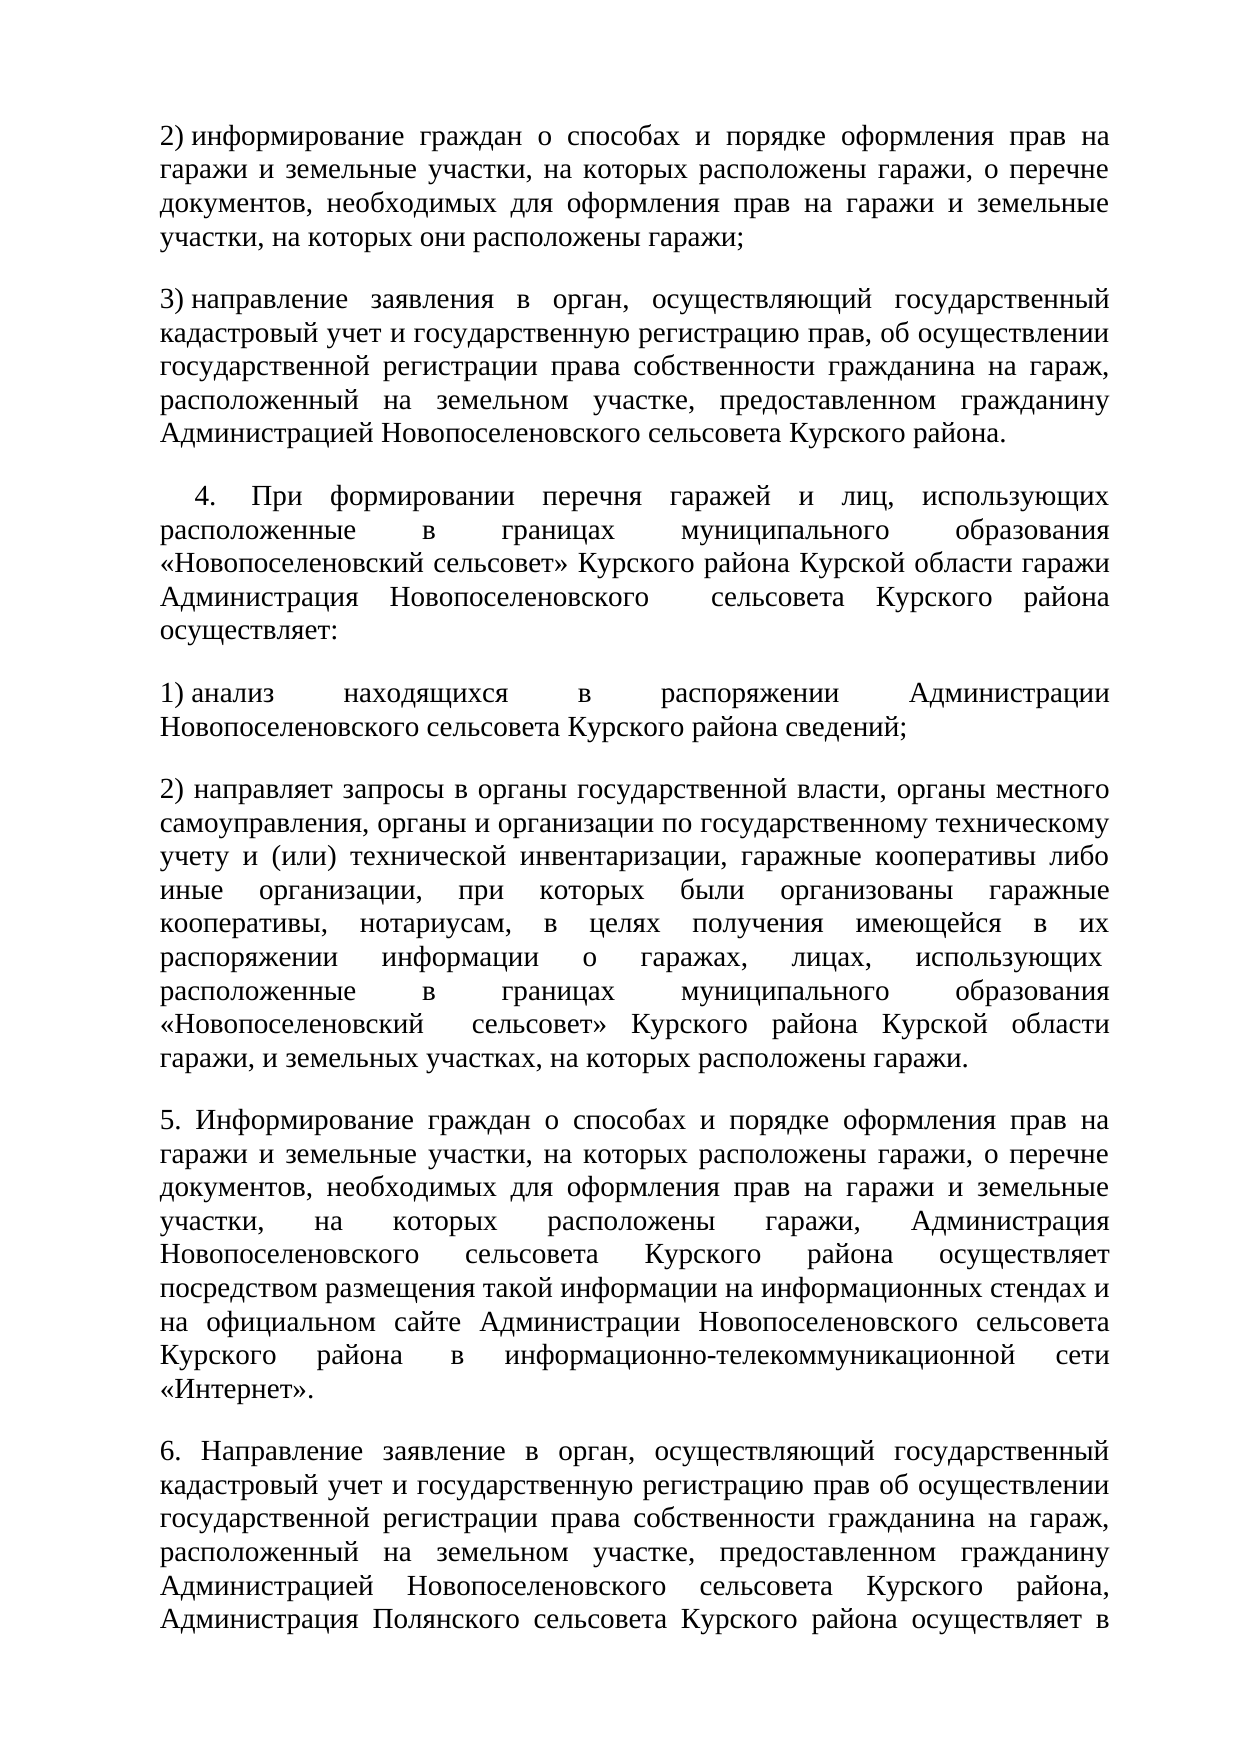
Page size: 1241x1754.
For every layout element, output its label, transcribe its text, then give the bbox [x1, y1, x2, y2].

text 2) направляет запросы в органы государственной власти, органы местного самоуправления, органы и организации по государственному техническому учету и (или) технической инвентаризации, гаражные кооперативы либо иные организации, при которых были организованы гаражные кооперативы, нотариусам, в целях получения имеющейся в их распоряжении информации о гаражах, лицах, использующих расположенные в границах муниципального образования «Новопоселеновский сельсовет» Курского района Курской области гаражи, и земельных участках, на которых расположены гаражи. [159, 771, 1110, 1073]
text 4. При формировании перечня гаражей и лиц, использующих расположенные в границах муниципального образования «Новопоселеновский сельсовет» Курского района Курской области гаражи Администрация Новопоселеновского сельсовета Курского района осуществляет: [159, 478, 1110, 646]
text 2) информирование граждан о способах и порядке оформления прав на гаражи и земельные участки, на которых расположены гаражи, о перечне документов, необходимых для оформления прав на гаражи и земельные участки, на которых они расположены гаражи; [159, 118, 1110, 252]
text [159, 1433, 1110, 1635]
text 3) направление заявления в орган, осуществляющий государственный кадастровый учет и государственную регистрацию прав, об осуществлении государственной регистрации права собственности гражданина на гараж, расположенный на земельном участке, предоставленном гражданину Администрацией Новопоселеновского сельсовета Курского района. [159, 281, 1110, 449]
text 5. Информирование граждан о способах и порядке оформления прав на гаражи и земельные участки, на которых расположены гаражи, о перечне документов, необходимых для оформления прав на гаражи и земельные участки, на которых расположены гаражи, Администрация Новопоселеновского сельсовета Курского района осуществляет посредством размещения такой информации на информационных стендах и на официальном сайте Администрации Новопоселеновского сельсовета Курского района в информационно-телекоммуникационной сети «Интернет». [159, 1102, 1110, 1404]
text 1) анализ находящихся в распоряжении Администрации Новопоселеновского сельсовета Курского района сведений; [159, 675, 1110, 742]
